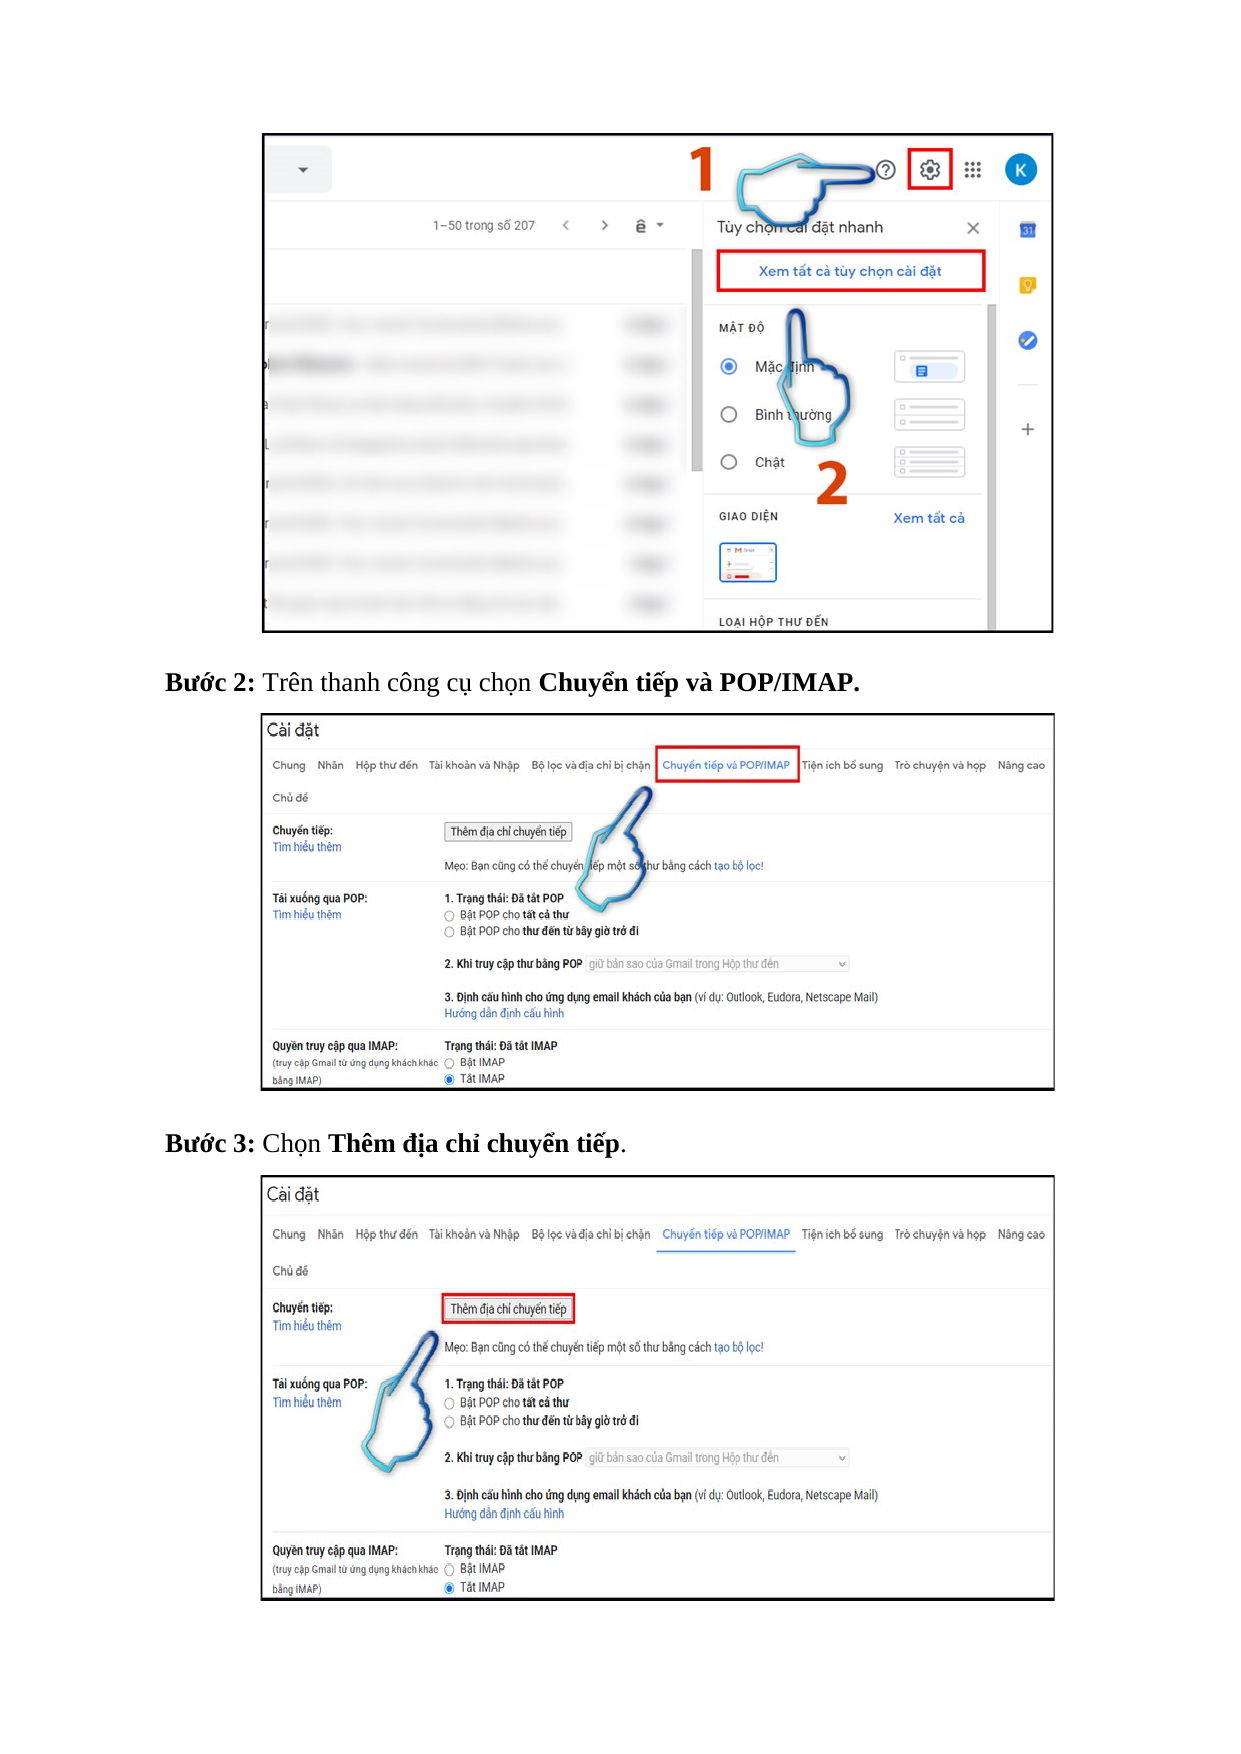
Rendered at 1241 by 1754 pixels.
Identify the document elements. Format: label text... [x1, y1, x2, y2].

picture [261, 133, 1054, 633]
picture [260, 713, 1055, 1091]
text Bước 3: Chọn Thêm địa chỉ chuyển tiếp. [165, 1123, 1150, 1163]
text Bước 2: Trên thanh công cụ chọn Chuyển tiếp và POP/IMAP. [165, 661, 1150, 701]
picture [260, 1175, 1055, 1601]
